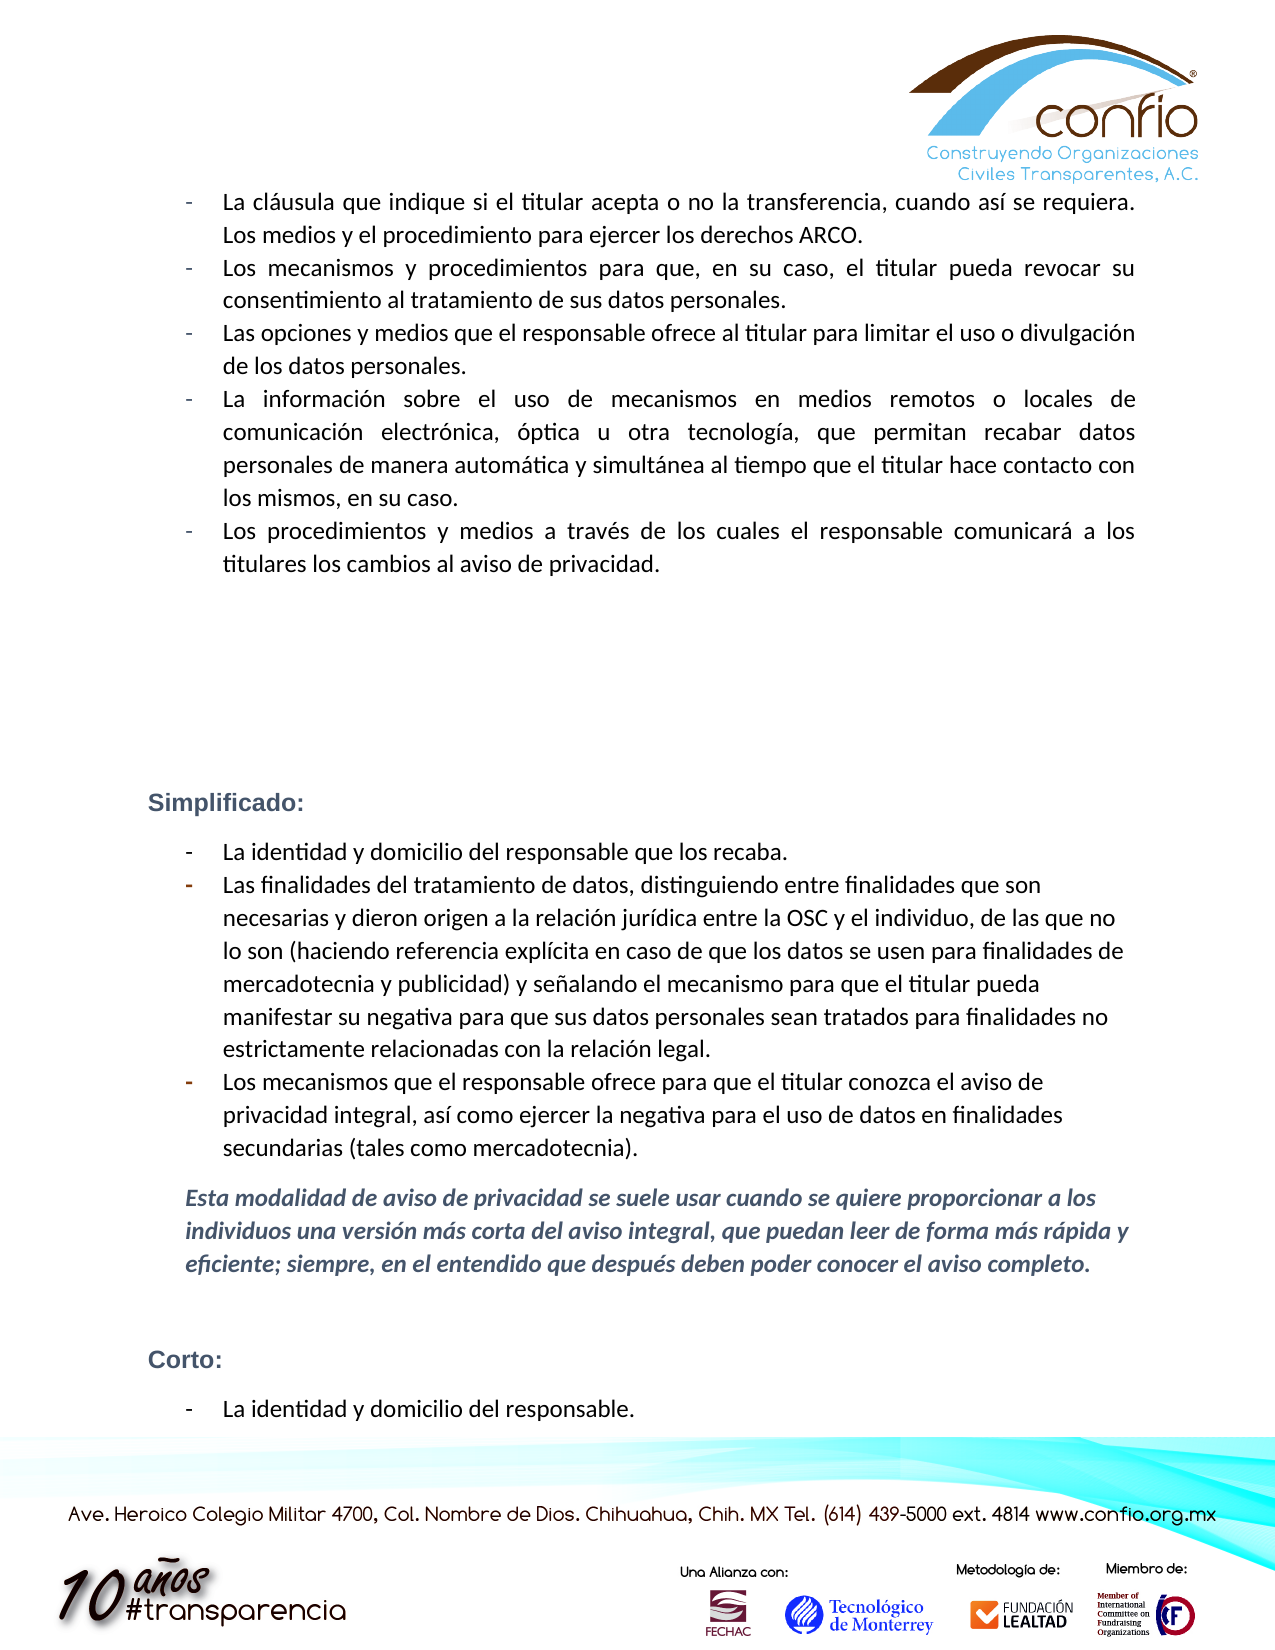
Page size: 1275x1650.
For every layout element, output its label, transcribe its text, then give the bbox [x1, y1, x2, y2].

text Corto: [148, 1345, 1137, 1374]
list La cláusula que indique si el titular acepta o no la transferencia, cuando así se requiera. Los medios y el procedimiento para ejercer los derechos ARCO. [185, 148, 1137, 249]
list La información sobre el uso de mecanismos en medios remotos o locales de comunicación electrónica, óptica u otra tecnología, que permitan recabar datos personales de manera automática y simultánea al tiempo que el titular hace contacto con los mismos, en su caso. [185, 383, 1137, 513]
list Las finalidades del tratamiento de datos, distinguiendo entre finalidades que son necesarias y dieron origen a la relación jurídica entre la OSC y el individuo, de las que no lo son (haciendo referencia explícita en caso de que los datos se usen para finalidades de mercadotecnia y publicidad) y señalando el mecanismo para que el titular pueda manifestar su negativa para que sus datos personales sean tratados para finalidades no estrictamente relacionadas con la relación legal. [185, 869, 1137, 1064]
text Esta modalidad de aviso de privacidad se suele usar cuando se quiere proporcionar a los individuos una versión más corta del aviso integral, que puedan leer de forma más rápida y eficiente; siempre, en el entendido que después deben poder conocer el aviso completo. [185, 1182, 1137, 1278]
list Los mecanismos y procedimientos para que, en su caso, el titular pueda revocar su consentimiento al tratamiento de sus datos personales. [185, 252, 1137, 315]
picture [0, 1437, 1275, 1650]
list Las opciones y medios que el responsable ofrece al titular para limitar el uso o divulgación de los datos personales. [185, 317, 1137, 381]
picture [909, 35, 1198, 184]
list Los procedimientos y medios a través de los cuales el responsable comunicará a los titulares los cambios al aviso de privacidad. [185, 515, 1137, 578]
list La identidad y domicilio del responsable. [185, 1393, 1137, 1423]
list Los mecanismos que el responsable ofrece para que el titular conozca el aviso de privacidad integral, así como ejercer la negativa para el uso de datos en finalidades secundarias (tales como mercadotecnia). [185, 1066, 1137, 1163]
text Simplificado: [148, 788, 1137, 817]
list La identidad y domicilio del responsable que los recaba. [185, 836, 1137, 867]
